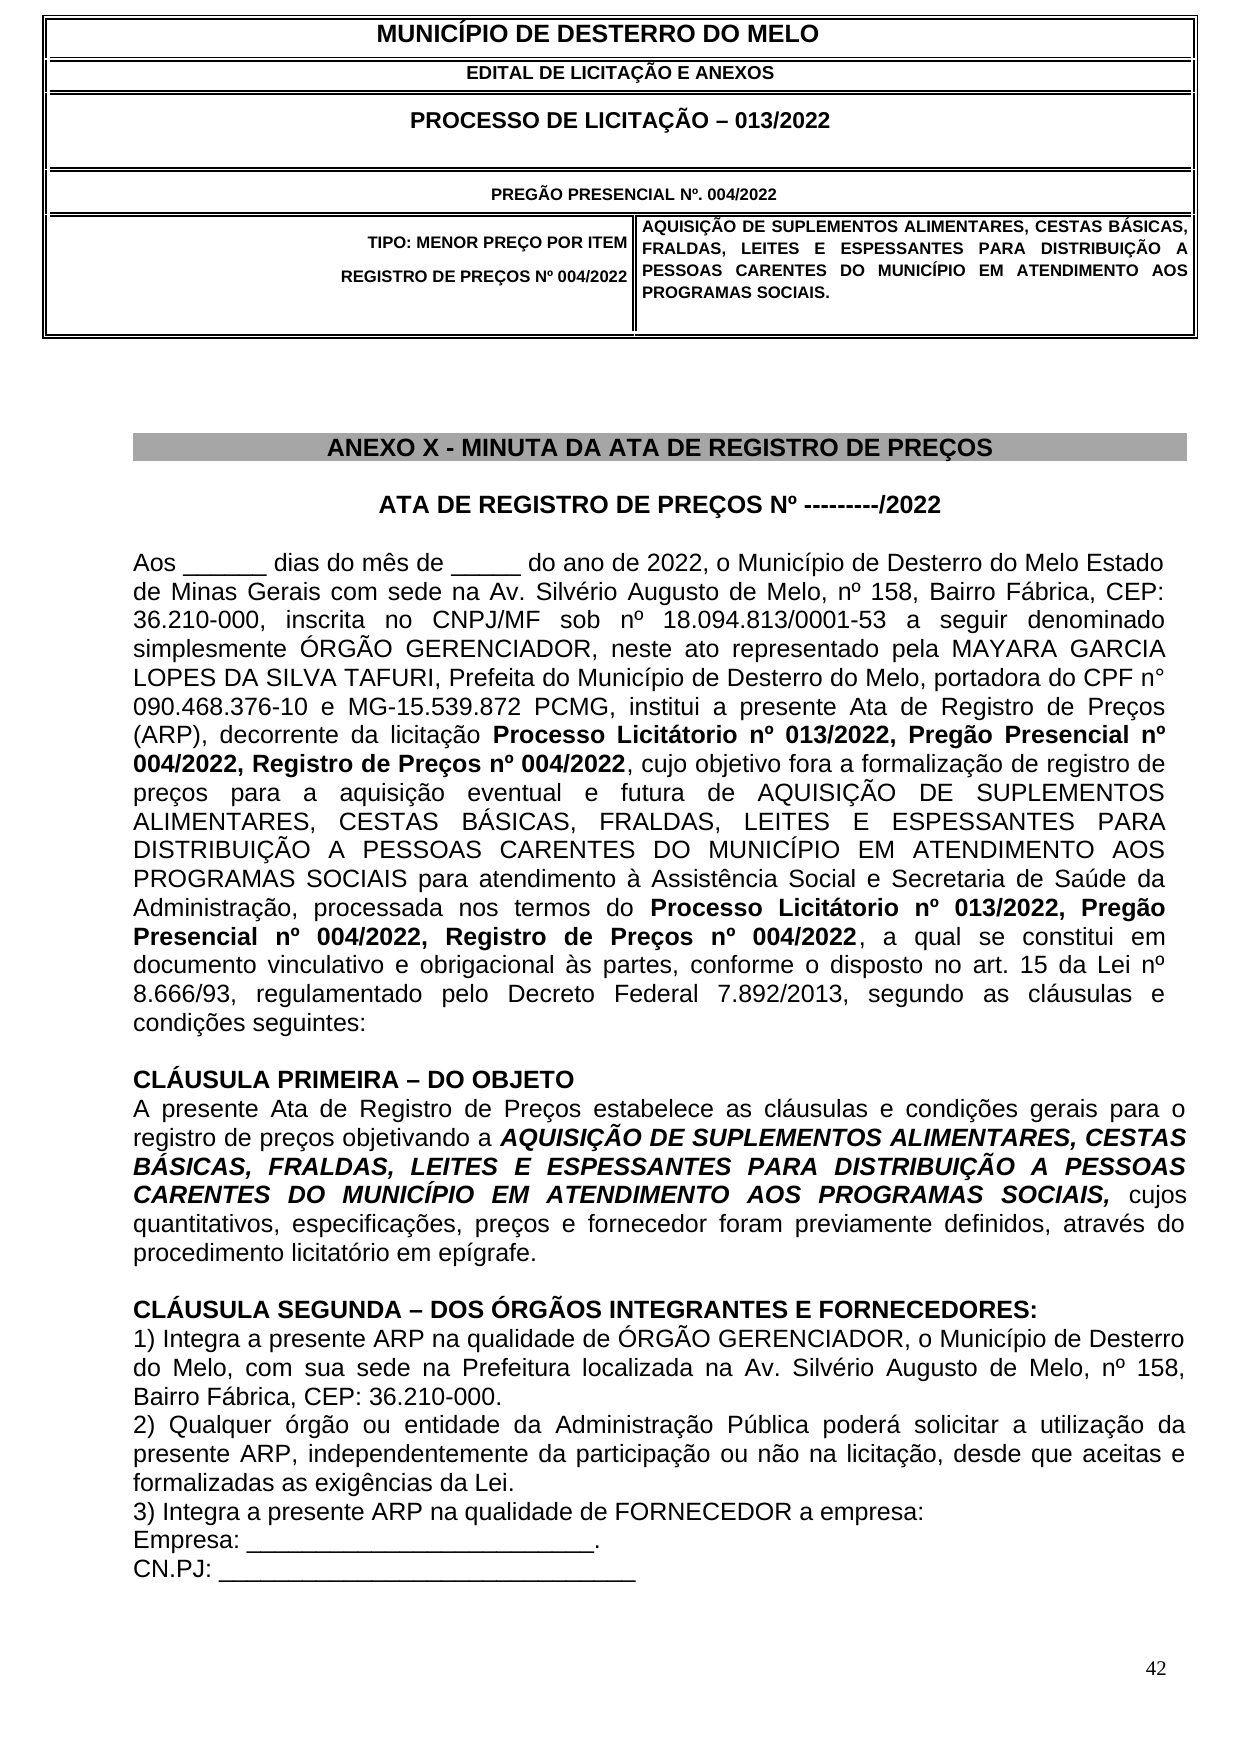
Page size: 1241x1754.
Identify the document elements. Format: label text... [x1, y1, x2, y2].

text Aos ______ dias do mês de _____ do ano de 2022, o Município de Desterro do Melo Estado de Minas Gerais com sede na Av. Silvério Augusto de Melo, nº 158, Bairro Fábrica, CEP: 36.210-000, inscrita no CNPJ/MF sob nº 18.094.813/0001-53 a seguir denominado simplesmente ÓRGÃO GERENCIADOR, neste ato representado pela MAYARA GARCIA LOPES DA SILVA TAFURI, Prefeita do Município de Desterro do Melo, portadora do CPF n° 090.468.376-10 e MG-15.539.872 PCMG, institui a presente Ata de Registro de Preços (ARP), decorrente da licitação Processo Licitátorio nº 013/2022, Pregão Presencial nº 004/2022, Registro de Preços nº 004/2022, cujo objetivo fora a formalização de registro de preços para a aquisição eventual e futura de AQUISIÇÃO DE SUPLEMENTOS ALIMENTARES, CESTAS BÁSICAS, FRALDAS, LEITES E ESPESSANTES PARA DISTRIBUIÇÃO A PESSOAS CARENTES DO MUNICÍPIO EM ATENDIMENTO AOS PROGRAMAS SOCIAIS para atendimento à Assistência Social e Secretaria de Saúde da Administração, processada nos termos do Processo Licitátorio nº 013/2022, Pregão Presencial nº 004/2022, Registro de Preços nº 004/2022, a qual se constitui em documento vinculativo e obrigacional às partes, conforme o disposto no art. 15 da Lei nº 8.666/93, regulamentado pelo Decreto Federal 7.892/2013, segundo as cláusulas e condições seguintes: [133, 548, 1167, 1036]
text CLÁUSULA SEGUNDA – DOS ÓRGÃOS INTEGRANTES E FORNECEDORES: [133, 1295, 1187, 1324]
text CN.PJ: ______________________________ [133, 1554, 1187, 1583]
text CLÁUSULA PRIMEIRA – DO OBJETO [133, 1065, 1187, 1094]
text Empresa: _________________________. [133, 1525, 1187, 1554]
text 3) Integra a presente ARP na qualidade de FORNECEDOR a empresa: [133, 1496, 1187, 1525]
text A presente Ata de Registro de Preços estabelece as cláusulas e condições gerais para o registro de preços objetivando a AQUISIÇÃO DE SUPLEMENTOS ALIMENTARES, CESTAS BÁSICAS, FRALDAS, LEITES E ESPESSANTES PARA DISTRIBUIÇÃO A PESSOAS CARENTES DO MUNICÍPIO EM ATENDIMENTO AOS PROGRAMAS SOCIAIS, cujos quantitativos, especificações, preços e fornecedor foram previamente definidos, através do procedimento licitatório em epígrafe. [133, 1094, 1187, 1266]
text 1) Integra a presente ARP na qualidade de ÓRGÃO GERENCIADOR, o Município de Desterro do Melo, com sua sede na Prefeitura localizada na Av. Silvério Augusto de Melo, nº 158, Bairro Fábrica, CEP: 36.210-000. [133, 1324, 1187, 1410]
text ATA DE REGISTRO DE PREÇOS Nº ---------/2022 [133, 490, 1187, 519]
text 2) Qualquer órgão ou entidade da Administração Pública poderá solicitar a utilização da presente ARP, independentemente da participação ou não na licitação, desde que aceitas e formalizadas as exigências da Lei. [133, 1410, 1187, 1496]
text ANEXO X - MINUTA DA ATA DE REGISTRO DE PREÇOS [133, 433, 1187, 461]
